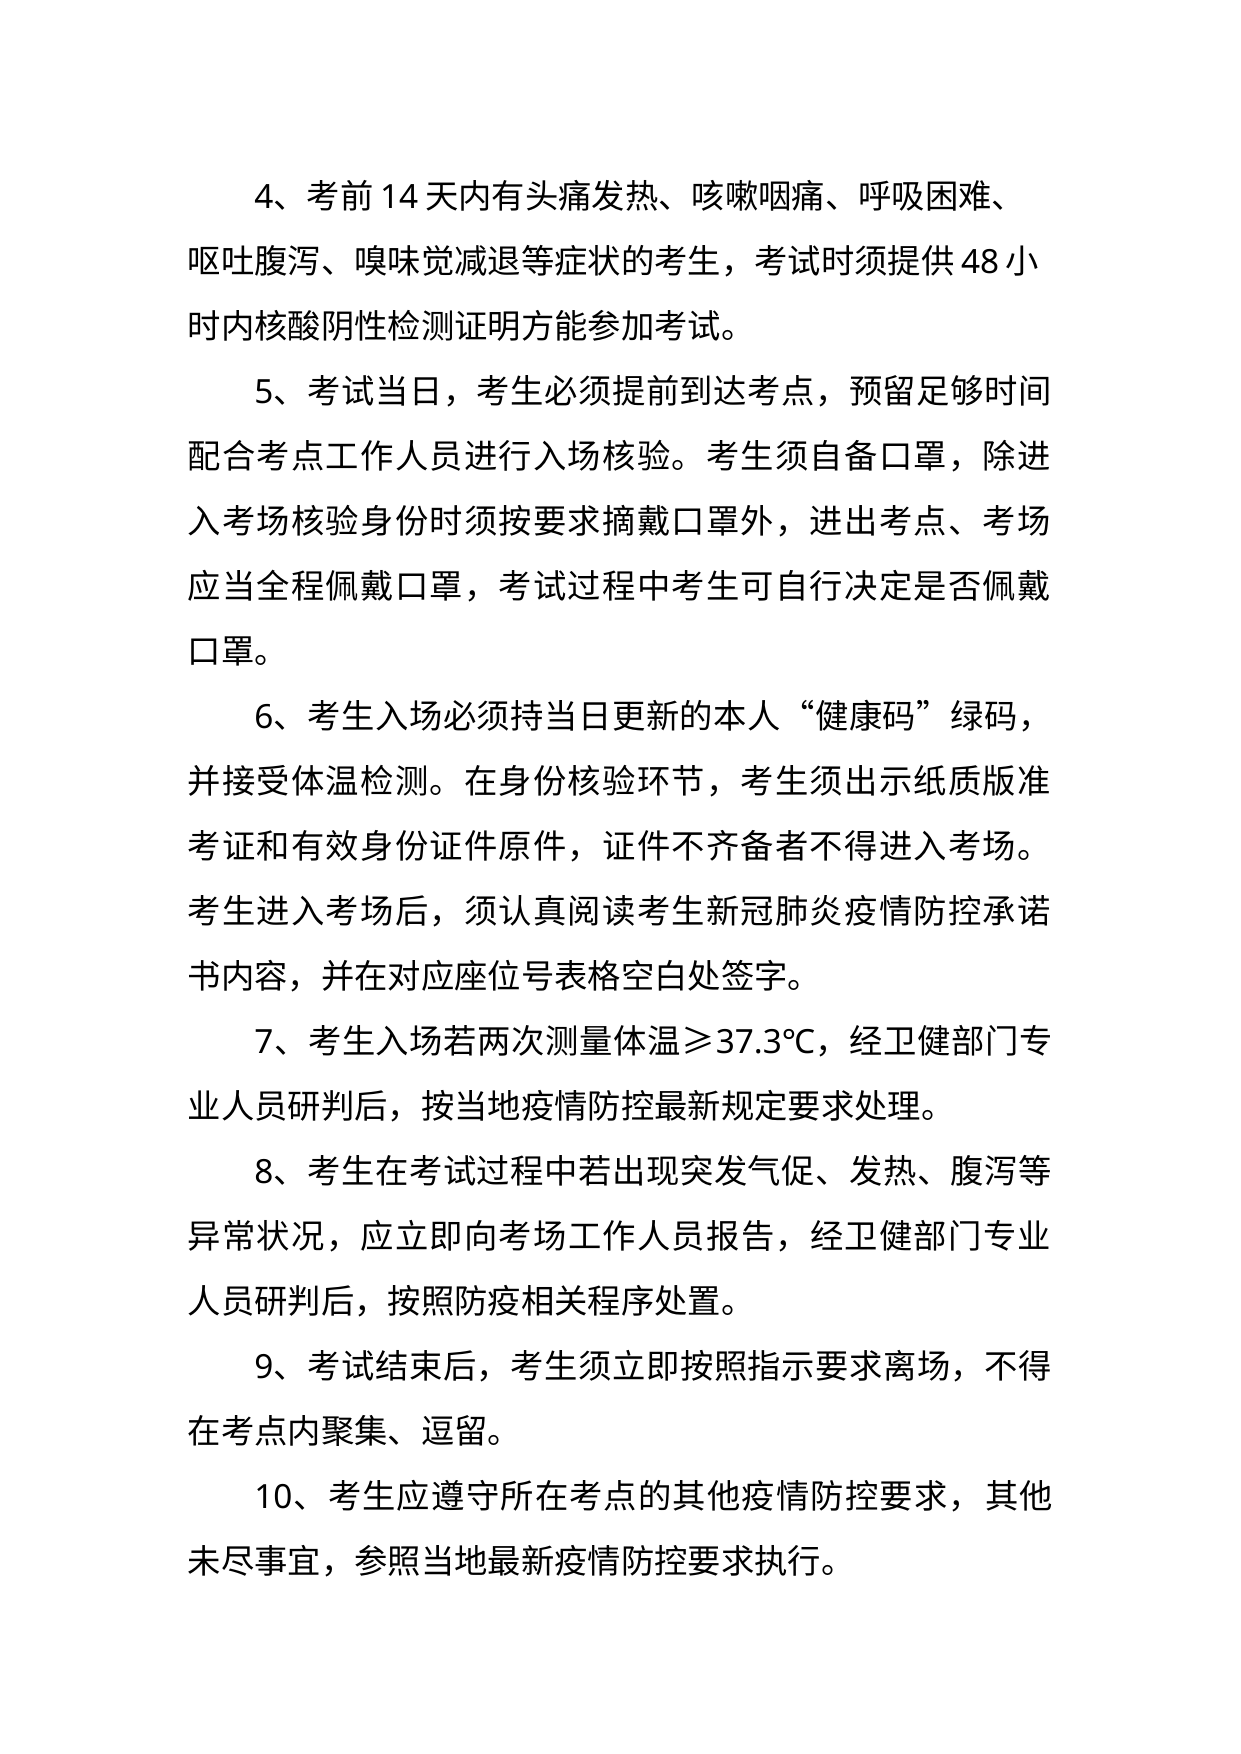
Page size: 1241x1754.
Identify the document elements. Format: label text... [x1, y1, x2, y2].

text 9、考试结束后，考生须立即按照指示要求离场，不得在考点内聚集、逗留。 [187, 1332, 1053, 1462]
text 7、考生入场若两次测量体温≥37.3℃，经卫健部门专业人员研判后，按当地疫情防控最新规定要求处理。 [187, 1007, 1053, 1137]
text 6、考生入场必须持当日更新的本人“健康码”绿码，并接受体温检测。在身份核验环节，考生须出示纸质版准考证和有效身份证件原件，证件不齐备者不得进入考场。考生进入考场后，须认真阅读考生新冠肺炎疫情防控承诺书内容，并在对应座位号表格空白处签字。 [187, 682, 1053, 1007]
text 8、考生在考试过程中若出现突发气促、发热、腹泻等异常状况，应立即向考场工作人员报告，经卫健部门专业人员研判后，按照防疫相关程序处置。 [187, 1137, 1053, 1332]
text 10、考生应遵守所在考点的其他疫情防控要求，其他未尽事宜，参照当地最新疫情防控要求执行。 [187, 1462, 1053, 1592]
text 4、考前14天内有头痛发热、咳嗽咽痛、呼吸困难、呕吐腹泻、嗅味觉减退等症状的考生，考试时须提供48小时内核酸阴性检测证明方能参加考试。 [187, 162, 1053, 357]
text 5、考试当日，考生必须提前到达考点，预留足够时间配合考点工作人员进行入场核验。考生须自备口罩，除进入考场核验身份时须按要求摘戴口罩外，进出考点、考场应当全程佩戴口罩，考试过程中考生可自行决定是否佩戴口罩。 [187, 357, 1053, 682]
